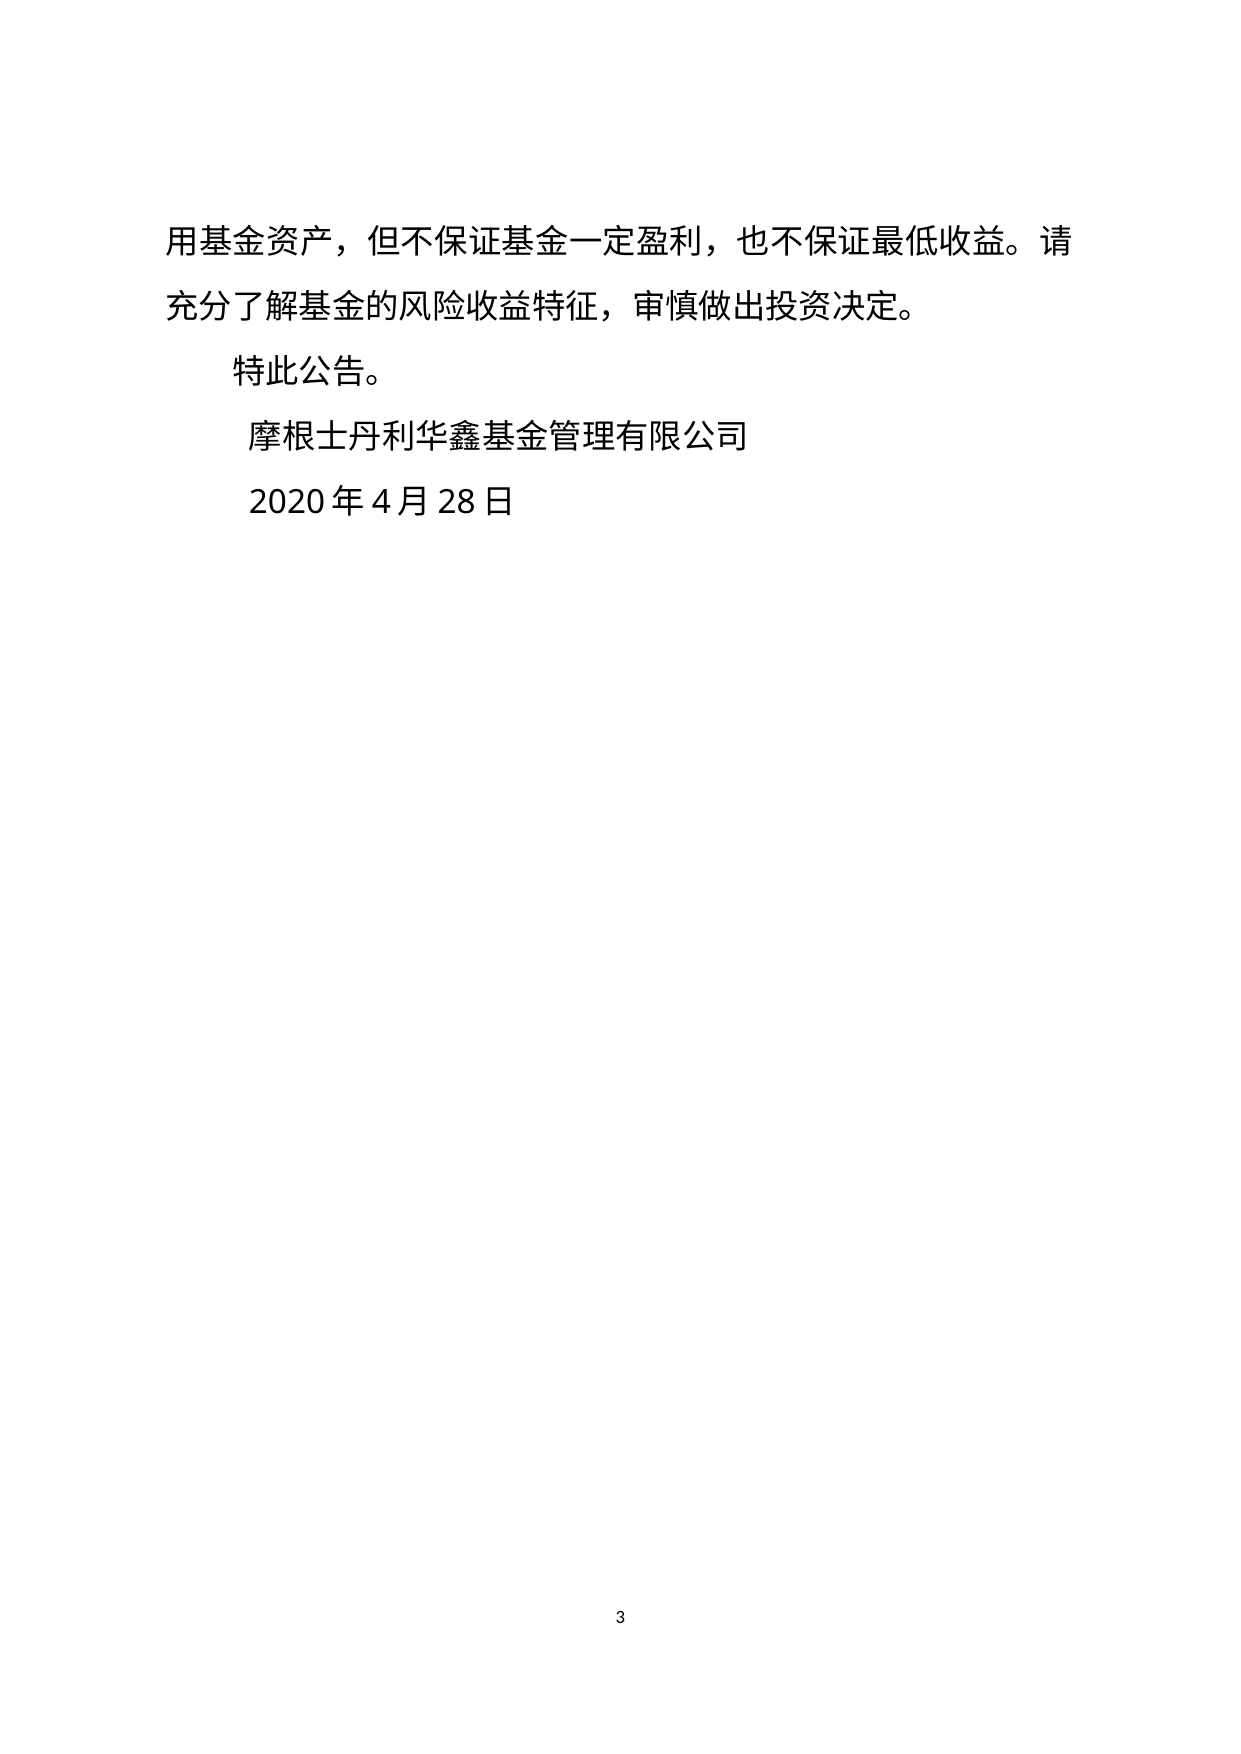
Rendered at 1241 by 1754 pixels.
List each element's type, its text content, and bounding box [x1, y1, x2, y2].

text 特此公告。 [165, 337, 1075, 402]
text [165, 207, 1075, 337]
text 2020年4月28日 [165, 467, 1075, 532]
text 摩根士丹利华鑫基金管理有限公司 [165, 402, 1075, 467]
